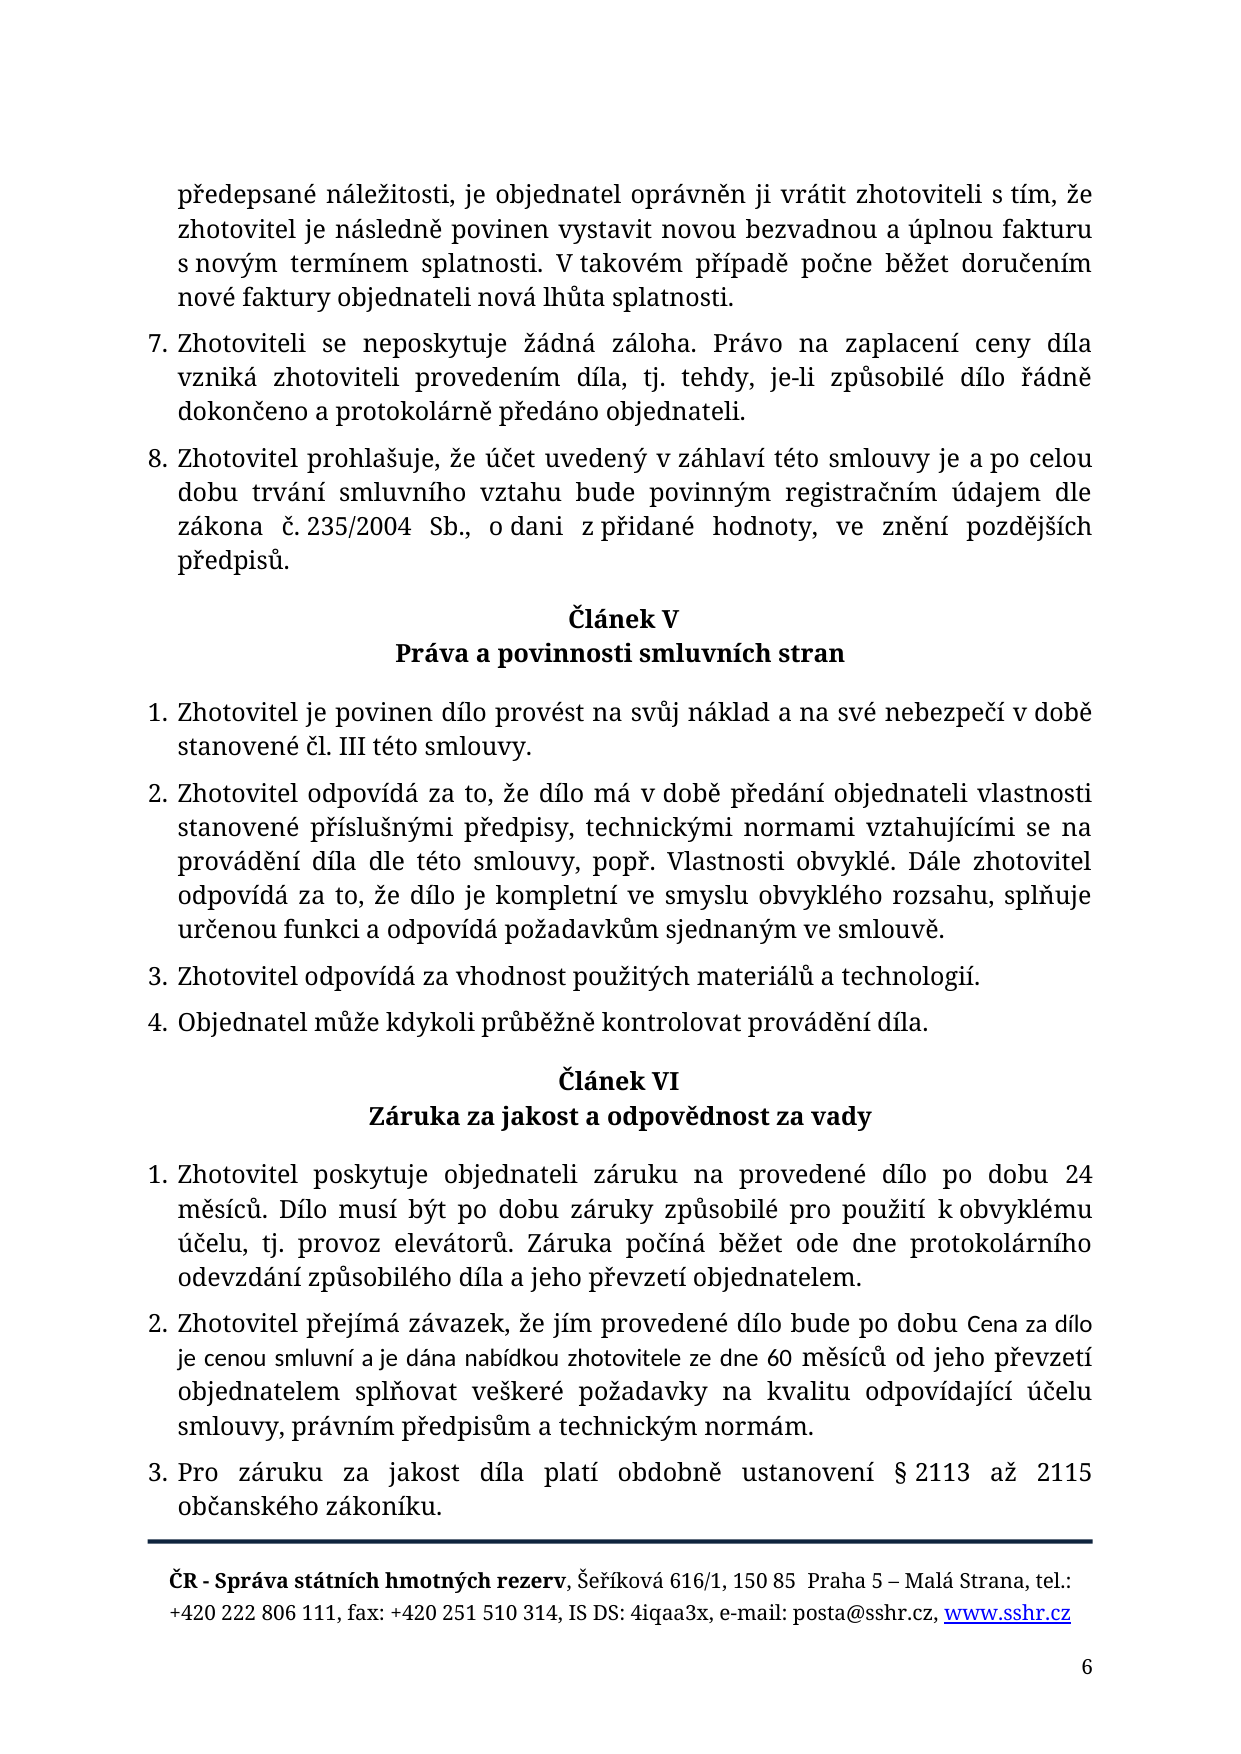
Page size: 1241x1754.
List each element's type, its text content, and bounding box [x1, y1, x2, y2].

list Zhotovitel prohlašuje, že účet uvedený v záhlaví této smlouvy je a po celou dobu trvání smluvního vztahu bude povinným registračním údajem dle zákona č. 235/2004 Sb., o dani z přidané hodnoty, ve znění pozdějších předpisů. [148, 441, 1093, 577]
list Zhotoviteli se neposkytuje žádná záloha. Právo na zaplacení ceny díla vzniká zhotoviteli provedením díla, tj. tehdy, je-li způsobilé dílo řádně dokončeno a protokolárně předáno objednateli. [148, 326, 1093, 428]
list Zhotovitel je povinen dílo provést na svůj náklad a na své nebezpečí v době stanovené čl. III této smlouvy. [148, 695, 1093, 763]
list Objednatel může kdykoli průběžně kontrolovat provádění díla. [148, 1005, 1093, 1039]
text Práva a povinnosti smluvních stran [148, 636, 1093, 670]
list Zhotovitel poskytuje objednateli záruku na provedené dílo po dobu měsíců. Dílo musí být po dobu záruky způsobilé pro použití k obvyklému účelu, tj. Záruka počíná běžet ode dne protokolárního odevzdání způsobilého díla a jeho převzetí objednatelem. [148, 1157, 1093, 1293]
list Zhotovitel odpovídá za to, že dílo má v době předání objednateli vlastnosti stanovené příslušnými předpisy, technickými normami vztahujícími se na provádění díla dle této smlouvy, popř. Vlastnosti obvyklé. Dále zhotovitel odpovídá za to, že dílo je kompletní ve smyslu obvyklého rozsahu, splňuje určenou funkci a odpovídá požadavkům sjednaným ve smlouvě. [148, 776, 1093, 946]
list Zhotovitel odpovídá za vhodnost použitých materiálů a technologií. [148, 958, 1093, 992]
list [148, 177, 1093, 313]
list Pro záruku za jakost díla platí obdobně ustanovení § 2113 až 2115 občanského zákoníku. [148, 1455, 1093, 1523]
text Záruka za jakost a odpovědnost za vady [148, 1098, 1093, 1132]
list Zhotovitel přejímá závazek, že jím provedené dílo bude po dobu měsíců od jeho převzetí objednatelem splňovat veškeré požadavky na kvalitu odpovídající účelu smlouvy, právním předpisům a technickým normám. [148, 1306, 1093, 1442]
